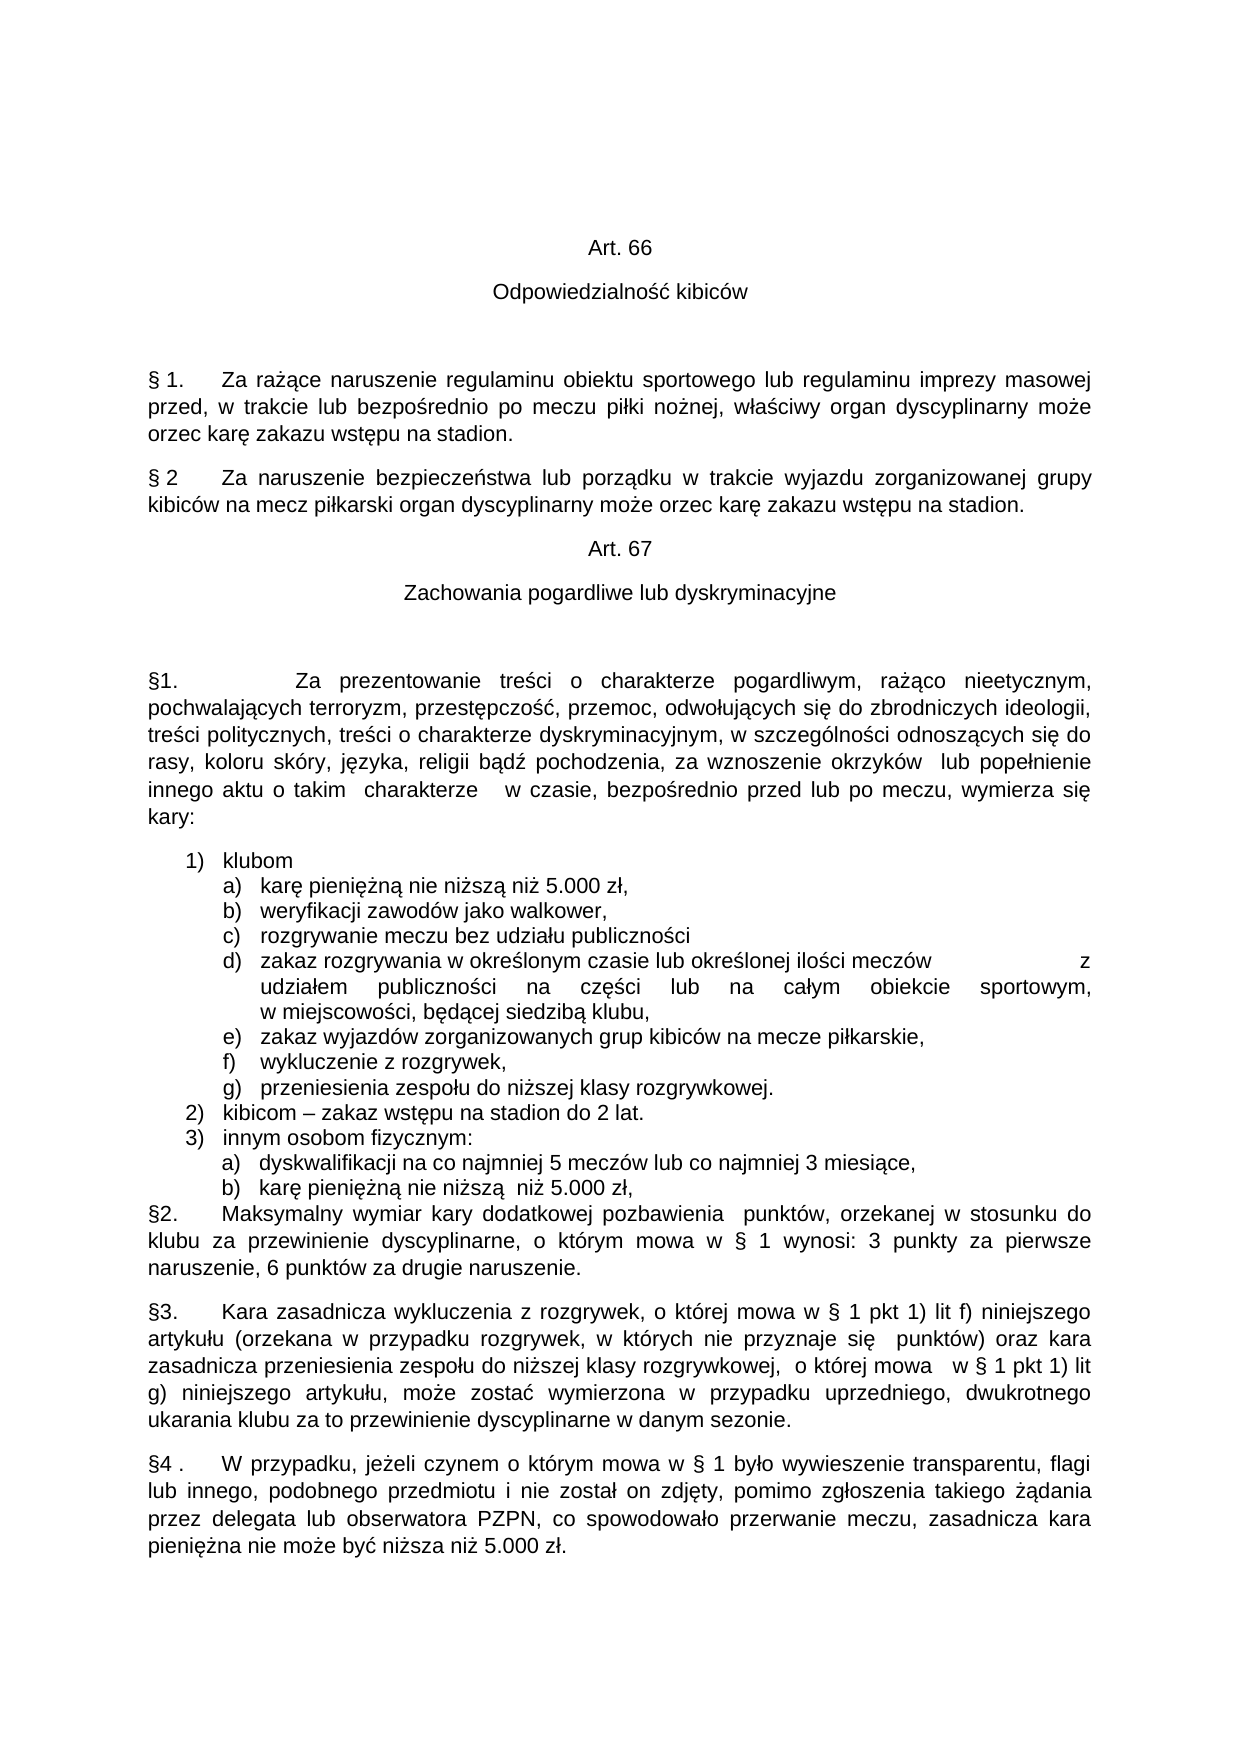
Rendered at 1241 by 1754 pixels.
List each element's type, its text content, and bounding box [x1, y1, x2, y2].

list przeniesienia zespołu do niższej klasy rozgrywkowej. [223, 1074, 1093, 1099]
text §4 . W przypadku, jeżeli czynem o którym mowa w § 1 było wywieszenie transparentu, flagi lub innego, podobnego przedmiotu i nie został on zdjęty, pomimo zgłoszenia takiego żądania przez delegata lub obserwatora PZPN, co spowodowało przerwanie meczu, zasadnicza kara pieniężna nie może być niższa niż 5.000 zł. [148, 1451, 1093, 1558]
list dyskwalifikacji na co najmniej 5 meczów lub co najmniej 3 miesiące, [221, 1150, 1093, 1175]
list klubom [185, 847, 1093, 873]
list karę pieniężną nie niższą niż 5.000 zł, [221, 1175, 1093, 1200]
list wykluczenie z rozgrywek, [223, 1049, 1093, 1074]
list innym osobom fizycznym: [185, 1125, 1093, 1150]
list weryfikacji zawodów jako walkower, [223, 898, 1093, 923]
text § 1. Za rażące naruszenie regulaminu obiektu sportowego lub regulaminu imprezy masowej przed, w trakcie lub bezpośrednio po meczu piłki nożnej, właściwy organ dyscyplinarny może orzec karę zakazu wstępu na stadion. [148, 367, 1093, 446]
list kibicom – zakaz wstępu na stadion do 2 lat. [185, 1099, 1093, 1125]
list rozgrywanie meczu bez udziału publiczności [223, 923, 1093, 948]
text Zachowania pogardliwe lub dyskryminacyjne [148, 580, 1093, 605]
text Art. 66 [148, 235, 1093, 261]
list zakaz wyjazdów zorganizowanych grup kibiców na mecze piłkarskie, [223, 1024, 1093, 1049]
text §2. Maksymalny wymiar kary dodatkowej pozbawienia punktów, orzekanej w stosunku do klubu za przewinienie dyscyplinarne, o którym mowa w § 1 wynosi: 3 punkty za pierwsze naruszenie, 6 punktów za drugie naruszenie. [148, 1200, 1093, 1280]
text Art. 67 [148, 536, 1093, 561]
text §1. Za prezentowanie treści o charakterze pogardliwym, rażąco nieetycznym, pochwalających terroryzm, przestępczość, przemoc, odwołujących się do zbrodniczych ideologii, treści politycznych, treści o charakterze dyskryminacyjnym, w szczególności odnoszących się do rasy, koloru skóry, języka, religii bądź pochodzenia, za wznoszenie okrzyków lub popełnienie innego aktu o takim charakterze w czasie, bezpośrednio przed lub po meczu, wymierza się kary: [148, 668, 1093, 829]
text § 2 Za naruszenie bezpieczeństwa lub porządku w trakcie wyjazdu zorganizowanej grupy kibiców na mecz piłkarski organ dyscyplinarny może orzec karę zakazu wstępu na stadion. [148, 465, 1093, 517]
list karę pieniężną nie niższą niż 5.000 zł, [223, 873, 1093, 898]
text Odpowiedzialność kibiców [148, 279, 1093, 304]
text §3. Kara zasadnicza wykluczenia z rozgrywek, o której mowa w § 1 pkt 1) lit f) niniejszego artykułu (orzekana w przypadku rozgrywek, w których nie przyznaje się punktów) oraz kara zasadnicza przeniesienia zespołu do niższej klasy rozgrywkowej, o której mowa w § 1 pkt 1) lit g) niniejszego artykułu, może zostać wymierzona w przypadku uprzedniego, dwukrotnego ukarania klubu za to przewinienie dyscyplinarne w danym sezonie. [148, 1299, 1093, 1433]
list zakaz rozgrywania w określonym czasie lub określonej ilości meczów z udziałem publiczności na części lub na całym obiekcie sportowym, w miejscowości, będącej siedzibą klubu, [223, 948, 1093, 1024]
